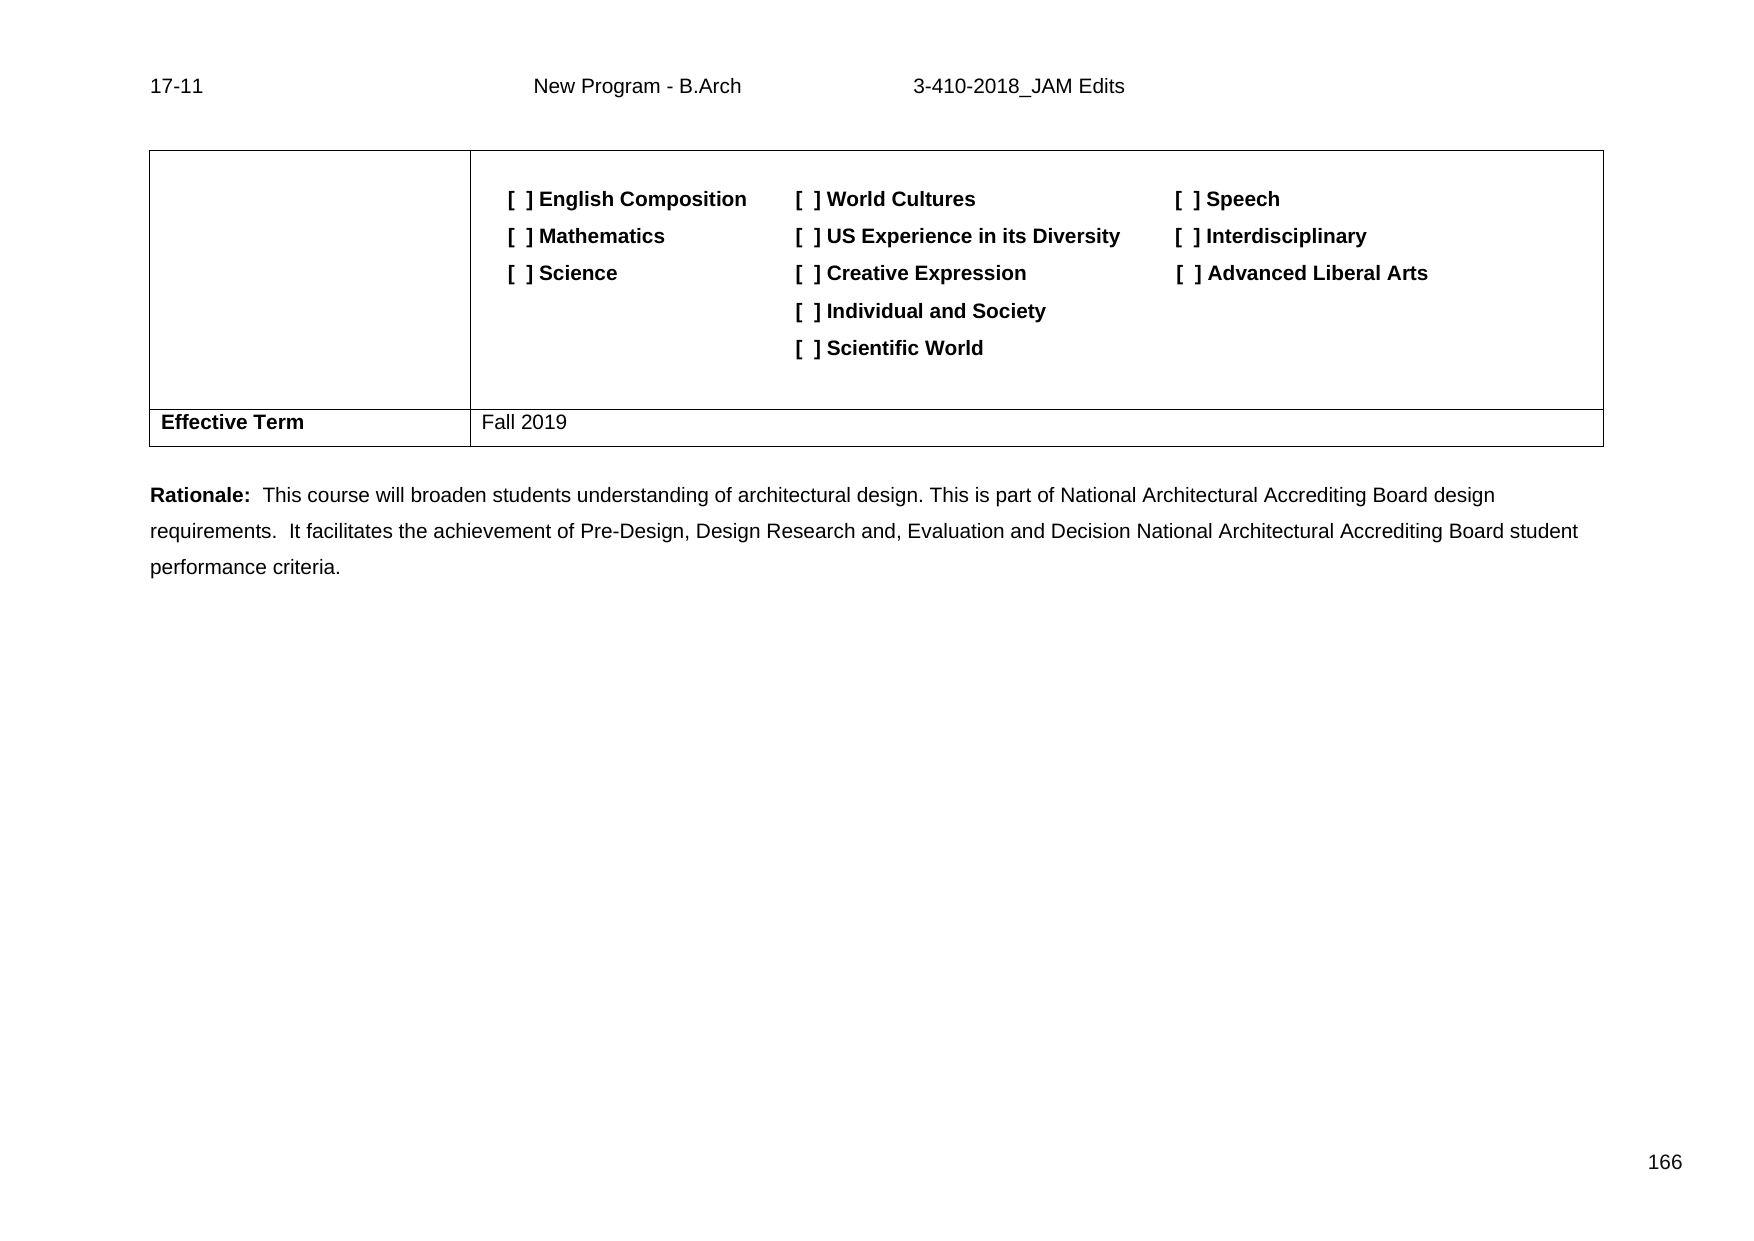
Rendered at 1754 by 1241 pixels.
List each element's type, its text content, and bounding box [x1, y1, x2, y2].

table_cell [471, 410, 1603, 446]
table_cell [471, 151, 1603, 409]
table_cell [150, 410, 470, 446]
text Rationale: This course will broaden students understanding of architectural design. This is part of National Architectural Accrediting Board design requirements. It facilitates the achievement of Pre-Design, Design Research and, Evaluation and Decision National Architectural Accrediting Board student performance criteria. [150, 483, 1604, 579]
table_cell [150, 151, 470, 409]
